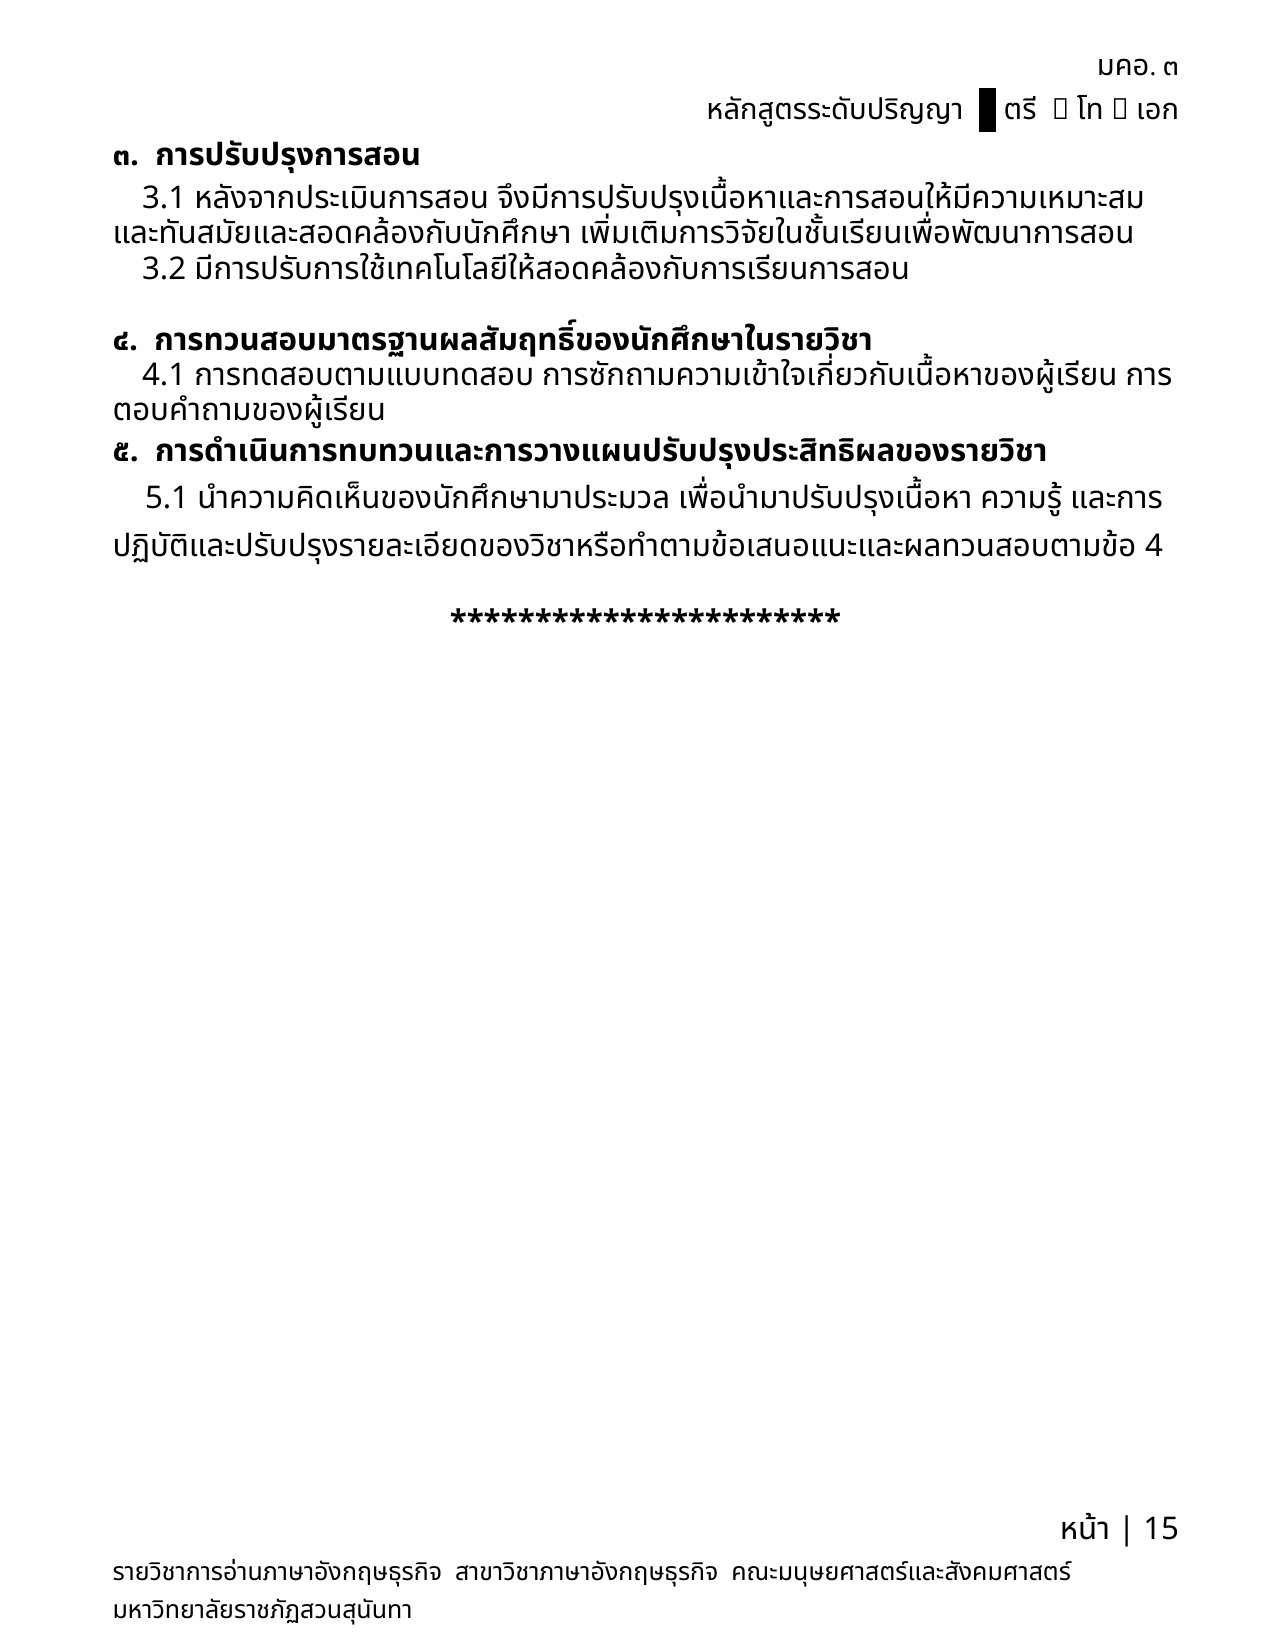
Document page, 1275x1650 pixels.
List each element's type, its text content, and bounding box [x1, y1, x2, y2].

text ๔. การทวนสอบมาตรฐานผลสัมฤทธิ์ของนักศึกษาในรายวิชา [112, 322, 1179, 357]
text 3.1 หลังจากประเมินการสอน จึงมีการปรับปรุงเนื้อหาและการสอนให้มีความเหมาะสมและทันสมัยและสอดคล้องกับนักศึกษา เพิ่มเติมการวิจัยในชั้นเรียนเพื่อพัฒนาการสอน [112, 180, 1179, 251]
text 4.1 การทดสอบตามแบบทดสอบ การซักถามความเข้าใจเกี่ยวกับเนื้อหาของผู้เรียน การตอบคำถามของผู้เรียน [112, 357, 1179, 428]
text *********************** [112, 599, 1179, 642]
text 3.2 มีการปรับการใช้เทคโนโลยีให้สอดคล้องกับการเรียนการสอน [112, 251, 1179, 286]
text ๓. การปรับปรุงการสอน [112, 132, 1179, 180]
text 5.1 นำความคิดเห็นของนักศึกษามาประมวล เพื่อนำมาปรับปรุงเนื้อหา ความรู้ และการปฏิบัติและปรับปรุงรายละเอียดของวิชาหรือทำตามข้อเสนอแนะและผลทวนสอบตามข้อ 4 [112, 475, 1179, 570]
text ๕. การดำเนินการทบทวนและการวางแผนปรับปรุงประสิทธิผลของรายวิชา [112, 428, 1179, 475]
